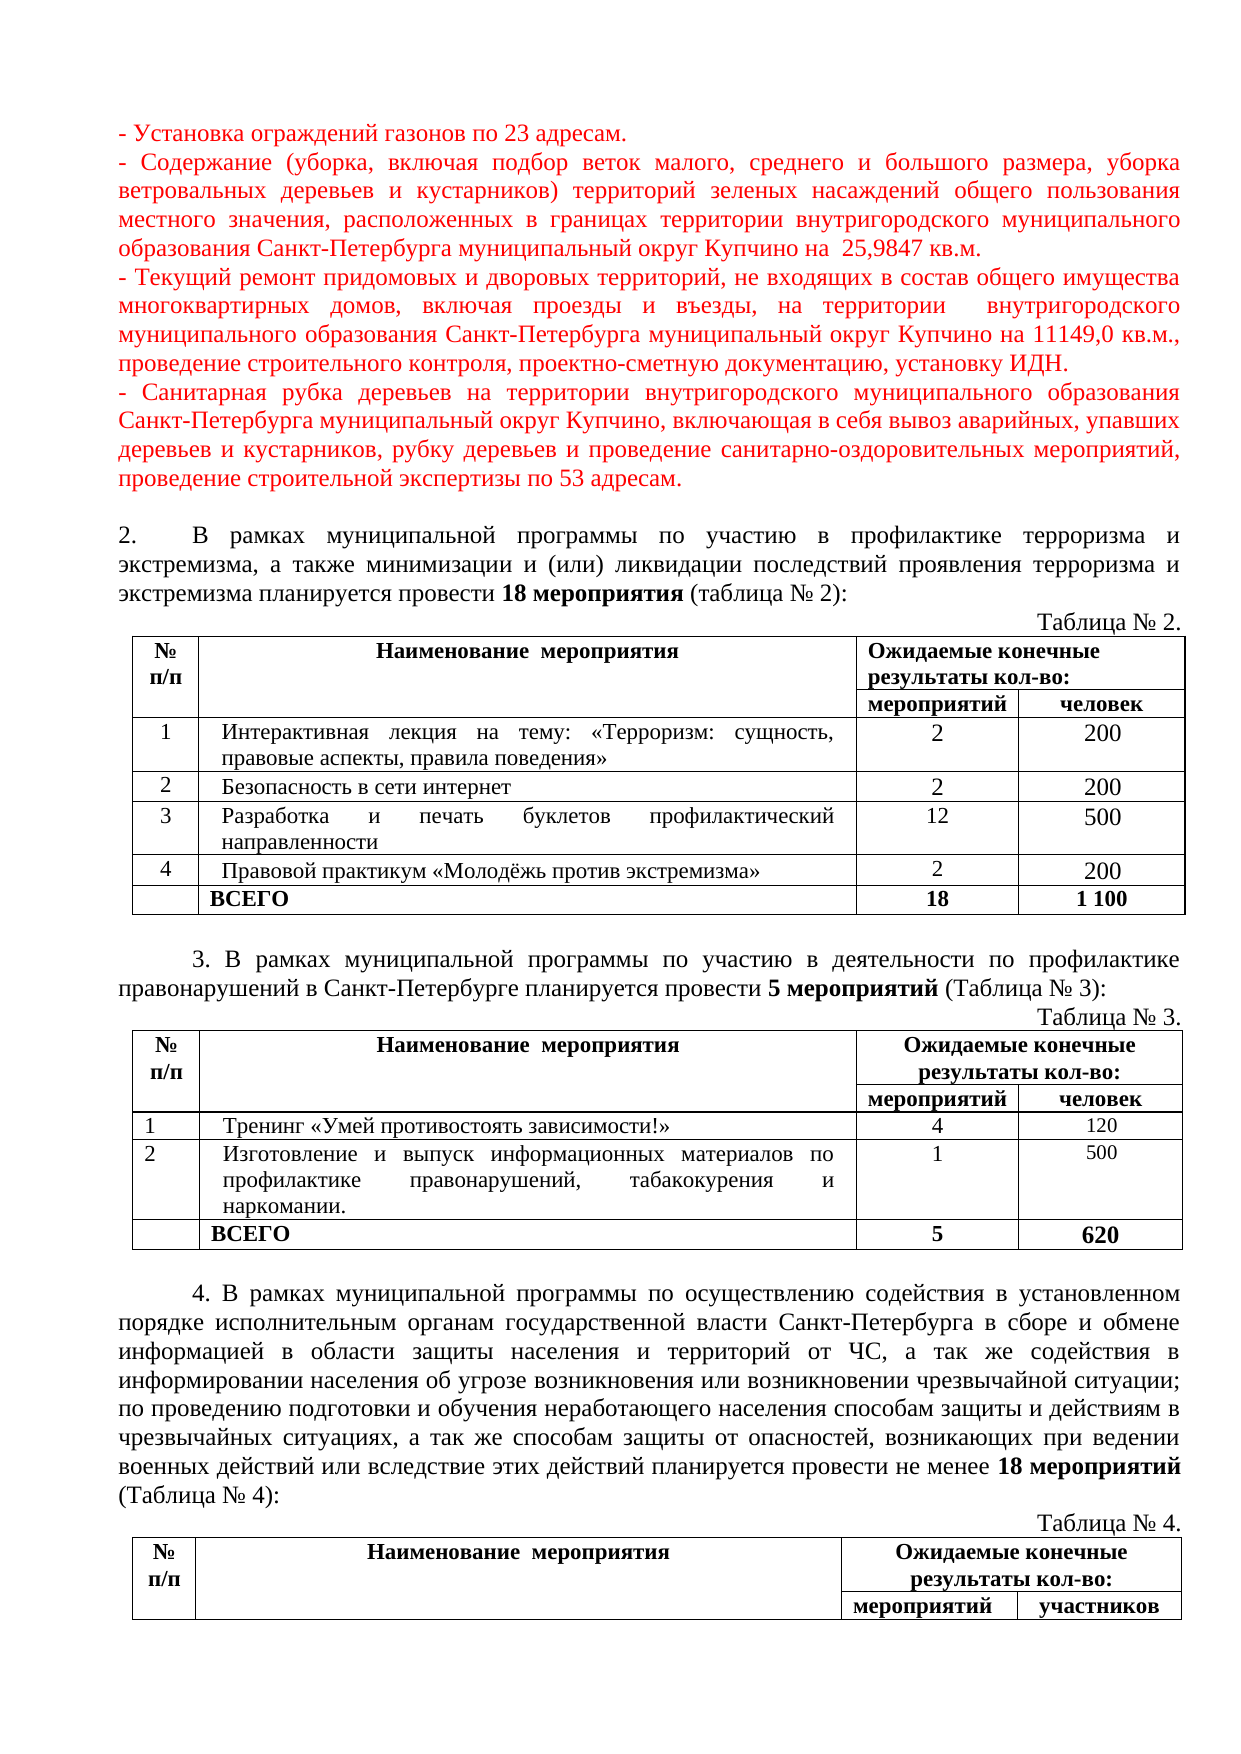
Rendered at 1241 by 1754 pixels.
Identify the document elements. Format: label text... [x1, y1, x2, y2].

table_cell ВСЕГО [199, 886, 856, 914]
table_cell мероприятий [857, 690, 1018, 717]
table_cell 2 [133, 772, 198, 801]
text - Содержание (уборка, включая подбор веток малого, среднего и большого размера, уборка ветровальных деревьев и кустарников) территорий зеленых насаждений общего пользования местного значения, расположенных в границах территории внутригородского муниципального образования Санкт-Петербурга муниципальный округ Купчино на 25,9847 кв.м. [118, 147, 1181, 262]
table_cell 12 [857, 802, 1018, 854]
list В рамках муниципальной программы по участию в профилактике терроризма и экстремизма, а также минимизации и (или) ликвидации последствий проявления терроризма и экстремизма планируется провести 18 мероприятия (таблица № 2): [118, 521, 1181, 607]
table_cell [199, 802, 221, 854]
table_cell [133, 1220, 199, 1249]
table_cell мероприятий [842, 1592, 1017, 1618]
table_cell 1 [133, 1113, 199, 1139]
table_cell 4 [857, 1113, 1018, 1139]
table_cell человек [1019, 690, 1184, 717]
table_cell 620 [1019, 1220, 1182, 1249]
table_header № п/п [133, 1538, 195, 1618]
text 4. В рамках муниципальной программы по осуществлению содействия в установленном порядке исполнительным органам государственной власти Санкт-Петербурга в сборе и обмене информацией в области защиты населения и территорий от ЧС, а так же содействия в информировании населения об угрозе возникновения или возникновении чрезвычайной ситуации; по проведению подготовки и обучения неработающего населения способам защиты и действиям в чрезвычайных ситуациях, а так же способам защиты от опасностей, возникающих при ведении военных действий или вследствие этих действий планируется провести не менее 18 мероприятий (Таблица № 4): [118, 1278, 1181, 1508]
text - Санитарная рубка деревьев на территории внутригородского муниципального образования Санкт-Петербурга муниципальный округ Купчино, включающая в себя вывоз аварийных, упавших деревьев и кустарников, рубку деревьев и проведение санитарно-оздоровительных мероприятий, проведение строительной экспертизы по 53 адресам. [118, 377, 1181, 492]
table_cell Правовой практикум «Молодёжь против экстремизма» [199, 855, 856, 884]
table_cell ВСЕГО [200, 1220, 856, 1249]
table_cell 1 [857, 1140, 1018, 1219]
table_header Наименование мероприятия [199, 637, 856, 717]
table_cell 500 [1019, 1140, 1182, 1219]
table_cell 2 [857, 718, 1018, 771]
table_cell [133, 886, 198, 914]
table_cell 500 [1019, 802, 1184, 854]
text 3. В рамках муниципальной программы по участию в деятельности по профилактике правонарушений в Санкт-Петербурге планируется провести 5 мероприятий (Таблица № 3): [118, 944, 1181, 1002]
table_cell 200 [1019, 772, 1184, 801]
table_header Ожидаемые конечные результаты кол-во: [857, 1031, 1182, 1084]
table_cell 2 [857, 855, 1018, 884]
table_header № п/п [133, 1031, 199, 1111]
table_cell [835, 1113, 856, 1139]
text Таблица № 4. [118, 1508, 1181, 1537]
table_header Наименование мероприятия [196, 1538, 841, 1618]
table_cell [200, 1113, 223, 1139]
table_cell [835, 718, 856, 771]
table_cell 2 [133, 1140, 199, 1219]
table_cell 1 100 [1019, 886, 1184, 914]
table_cell 3 [133, 802, 198, 854]
table_cell 1 [133, 718, 198, 771]
text Таблица № 3. [118, 1002, 1181, 1030]
text - Установка ограждений газонов по 23 адресам. [118, 118, 1181, 147]
text - Текущий ремонт придомовых и дворовых территорий, не входящих в состав общего имущества многоквартирных домов, включая проезды и въезды, на территории внутригородского муниципального образования Санкт-Петербурга муниципальный округ Купчино на 11149,0 кв.м., проведение строительного контроля, проектно-сметную документацию, установку ИДН. [118, 262, 1181, 377]
table_cell 18 [857, 886, 1018, 914]
table_header № п/п [133, 637, 198, 717]
table_cell участников [1018, 1592, 1181, 1618]
table_header Ожидаемые конечные результаты кол-во: [842, 1538, 1181, 1591]
table_cell 5 [857, 1220, 1018, 1249]
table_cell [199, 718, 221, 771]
table_cell 4 [133, 855, 198, 884]
table_header Наименование мероприятия [200, 1031, 856, 1111]
table_cell человек [1019, 1085, 1182, 1111]
table_cell Безопасность в сети интернет [199, 772, 856, 801]
table_header Ожидаемые конечные результаты кол-во: [857, 637, 1184, 689]
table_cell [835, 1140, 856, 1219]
text Таблица № 2. [118, 607, 1181, 636]
table_cell 120 [1019, 1113, 1182, 1139]
table_cell мероприятий [857, 1085, 1018, 1111]
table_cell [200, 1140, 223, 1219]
table_cell 2 [857, 772, 1018, 801]
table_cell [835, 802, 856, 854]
table_cell 200 [1019, 855, 1184, 884]
table_cell 200 [1019, 718, 1184, 771]
